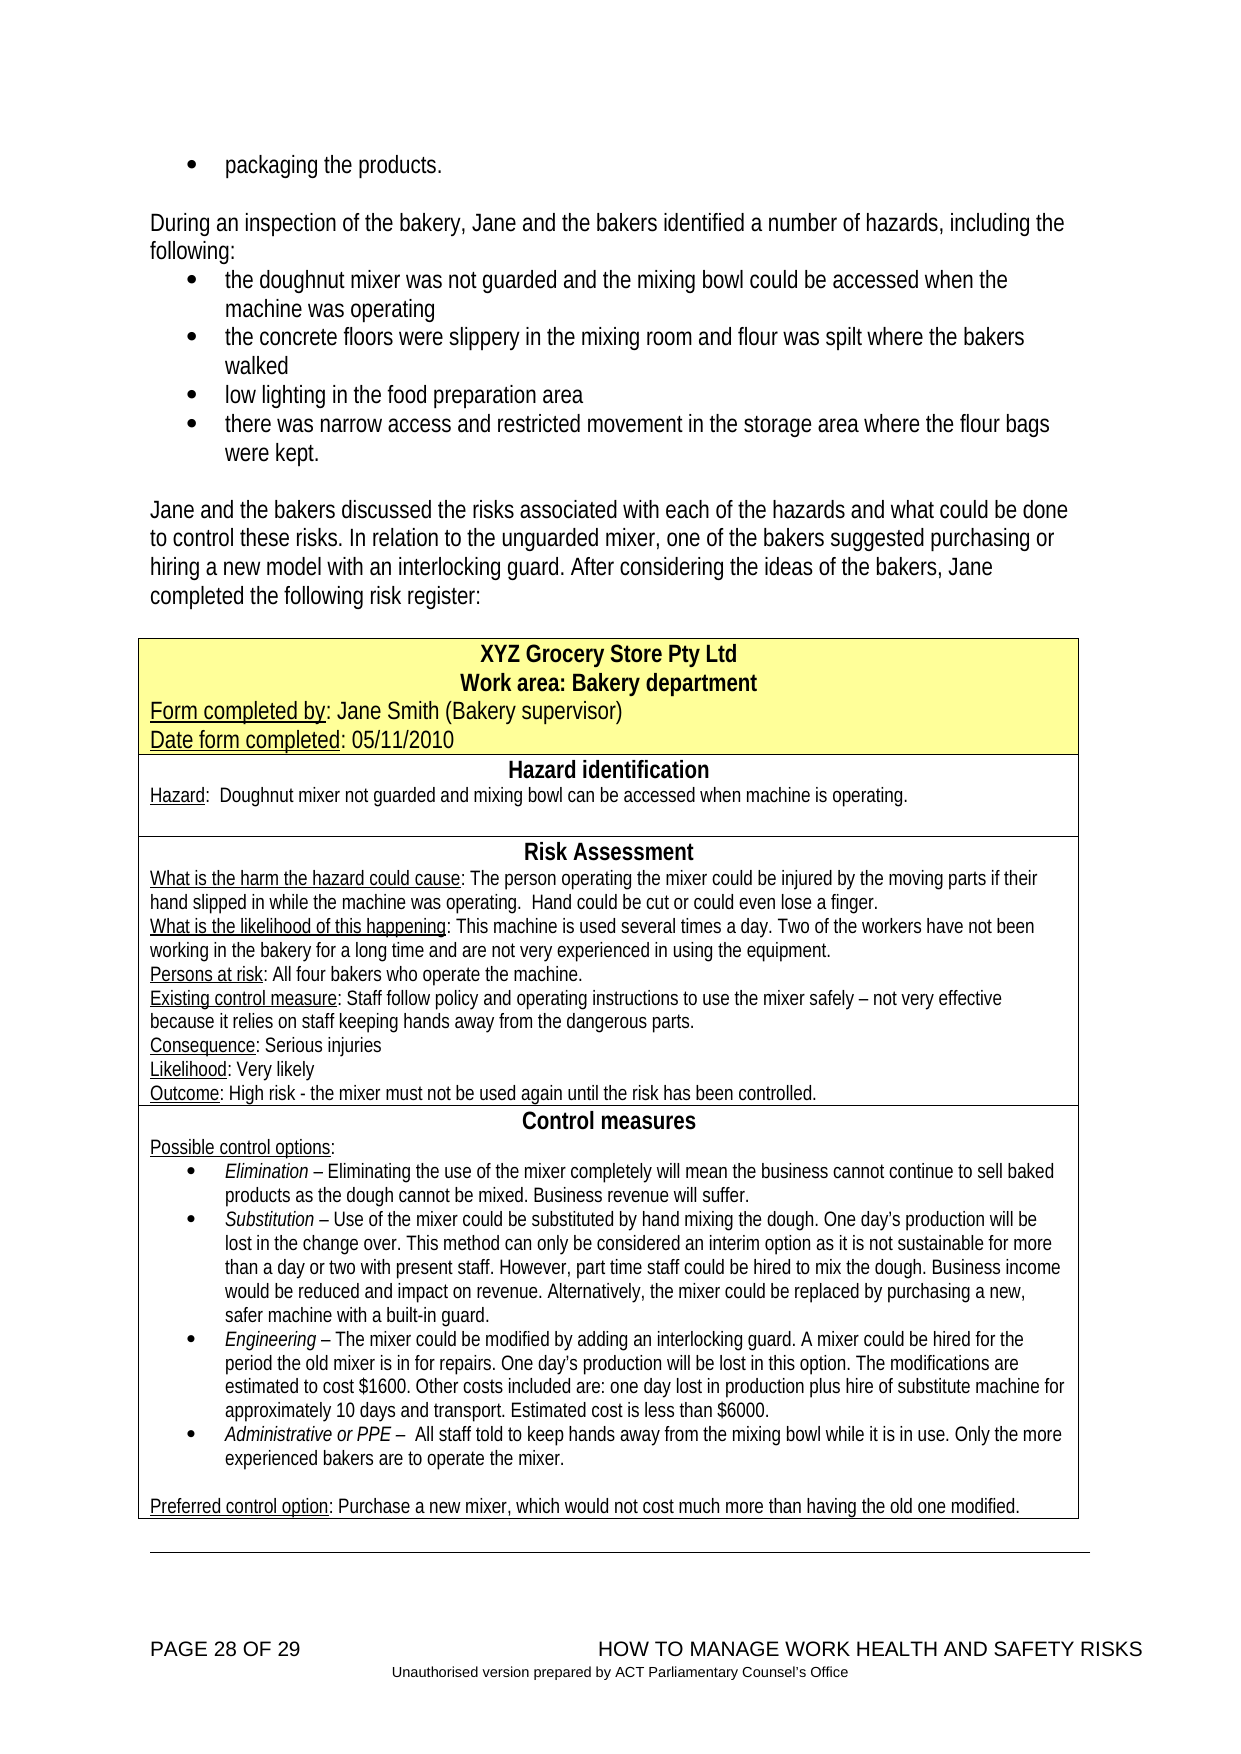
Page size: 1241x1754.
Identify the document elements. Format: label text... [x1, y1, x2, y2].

list the doughnut mixer was not guarded and the mixing bowl could be accessed when the machine was operating [187, 265, 1090, 322]
list there was narrow access and restricted movement in the storage area where the flour bags were kept. [187, 409, 1090, 466]
text During an inspection of the bakery, Jane and the bakers identified a number of hazards, including the following: [150, 207, 1090, 265]
text Jane and the bakers discussed the risks associated with each of the hazards and what could be done to control these risks. In relation to the unguarded mixer, one of the bakers suggested purchasing or hiring a new model with an interlocking guard. After considering the ideas of the bakers, Jane completed the following risk register: [150, 495, 1090, 609]
list packaging the products. [187, 150, 1090, 179]
table_header XYZ Grocery Store Pty Ltd Work area: Bakery department Form completed by: Jane Smith (Bakery supervisor) Date form completed: 05/11/2010 [139, 639, 1078, 754]
table_cell Risk Assessment What is the harm the hazard could cause: The person operating the mixer could be injured by the moving parts if their hand slipped in while the machine was operating. Hand could be cut or could even lose a finger. What is the likelihood of this happening: This machine is used several times a day. Two of the workers have not been working in the bakery for a long time and are not very experienced in using the equipment. Persons at risk: All four bakers who operate the machine. Existing control measure: Staff follow policy and operating instructions to use the mixer safely – not very effective because it relies on staff keeping hands away from the dangerous parts. Consequence: Serious injuries Likelihood: Very likely Outcome: High risk - the mixer must not be used again until the risk has been controlled. [139, 837, 1078, 1105]
list the concrete floors were slippery in the mixing room and flour was spilt where the bakers walked [187, 322, 1090, 380]
table_cell Hazard identification Hazard: Doughnut mixer not guarded and mixing bowl can be accessed when machine is operating. [139, 755, 1078, 836]
list low lighting in the food preparation area [187, 380, 1090, 409]
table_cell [139, 1106, 1078, 1518]
